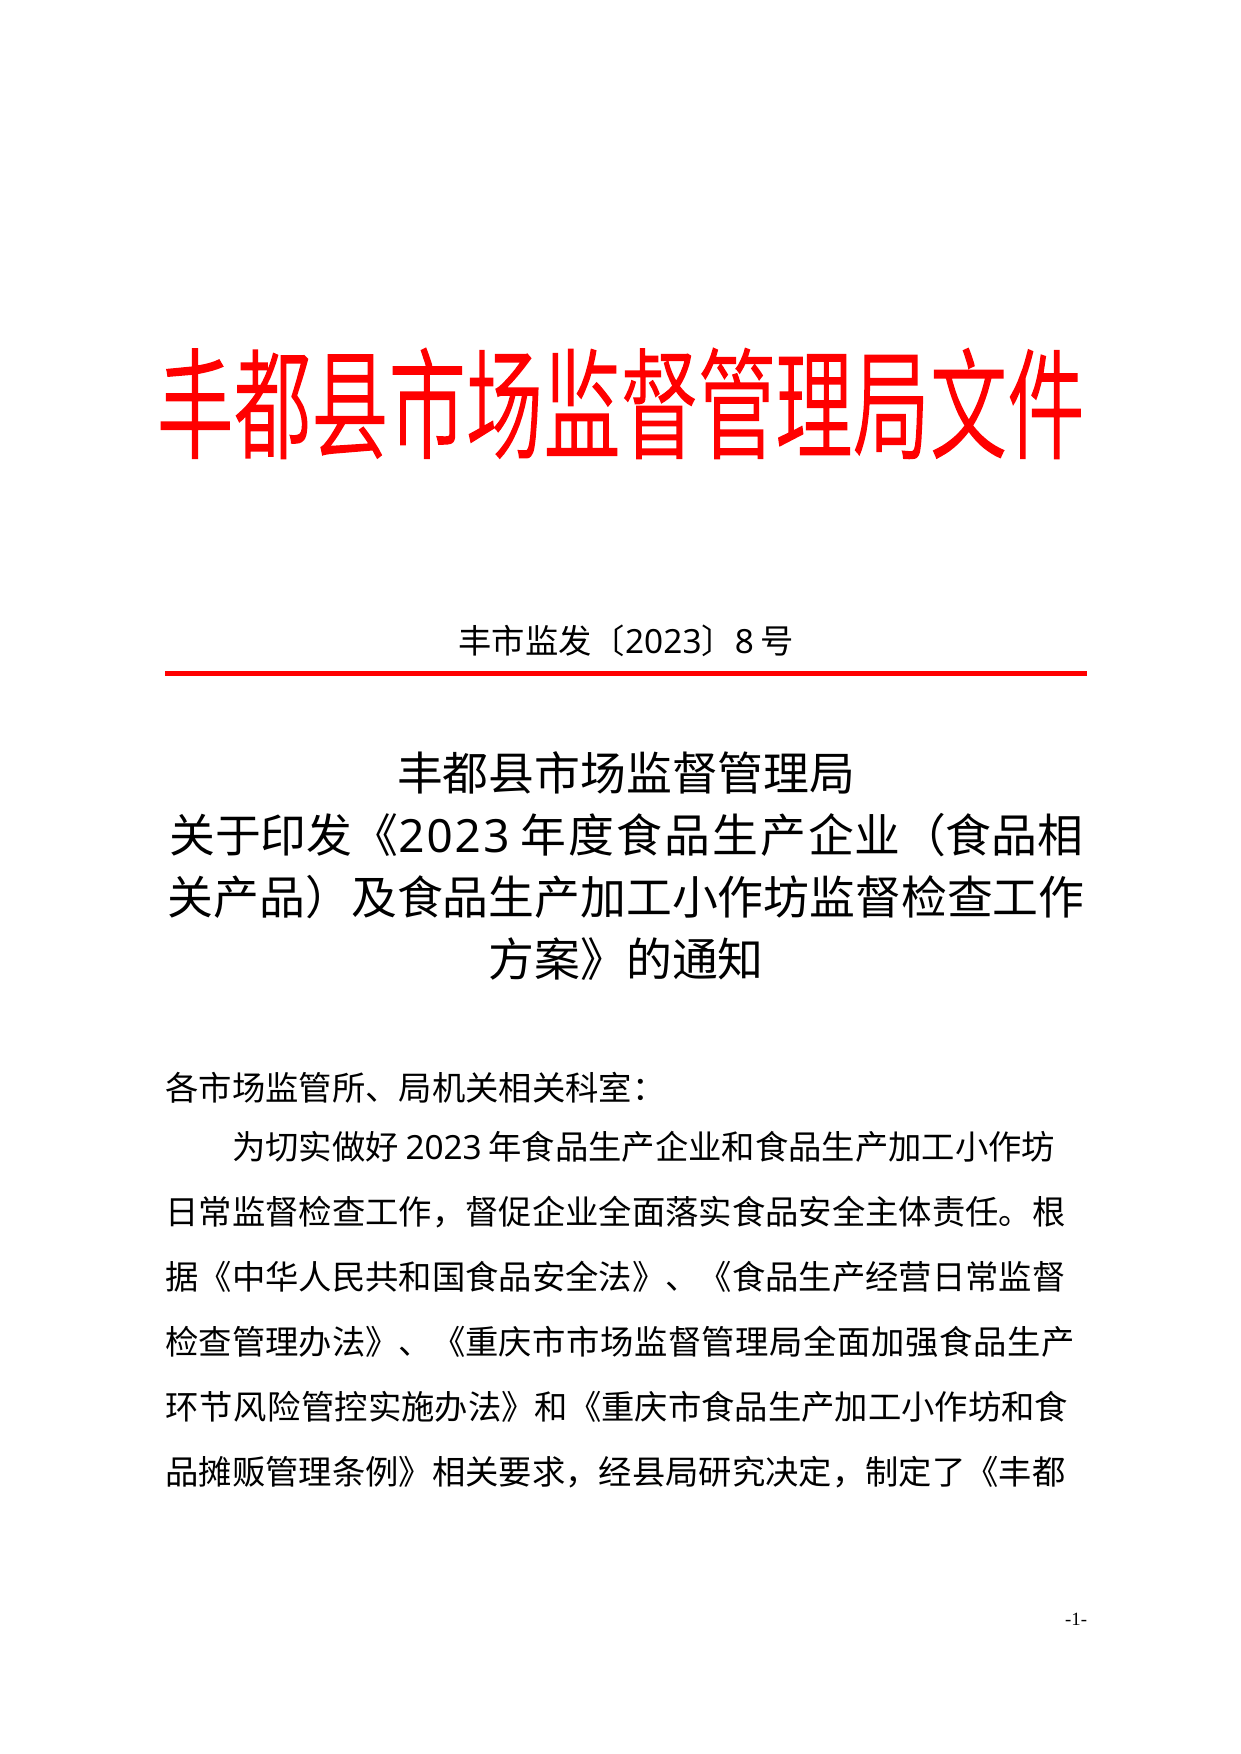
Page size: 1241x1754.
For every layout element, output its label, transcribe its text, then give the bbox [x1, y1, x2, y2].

text 各市场监管所、局机关相关科室： [165, 1050, 1087, 1112]
text 丰市监发〔2023〕8号 [165, 606, 1087, 671]
text 丰都县市场监督管理局 [165, 741, 1087, 803]
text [165, 1112, 1087, 1502]
text 关于印发《2023年度食品生产企业（食品相关产品）及食品生产加工小作坊监督检查工作方案》的通知 [165, 803, 1087, 988]
